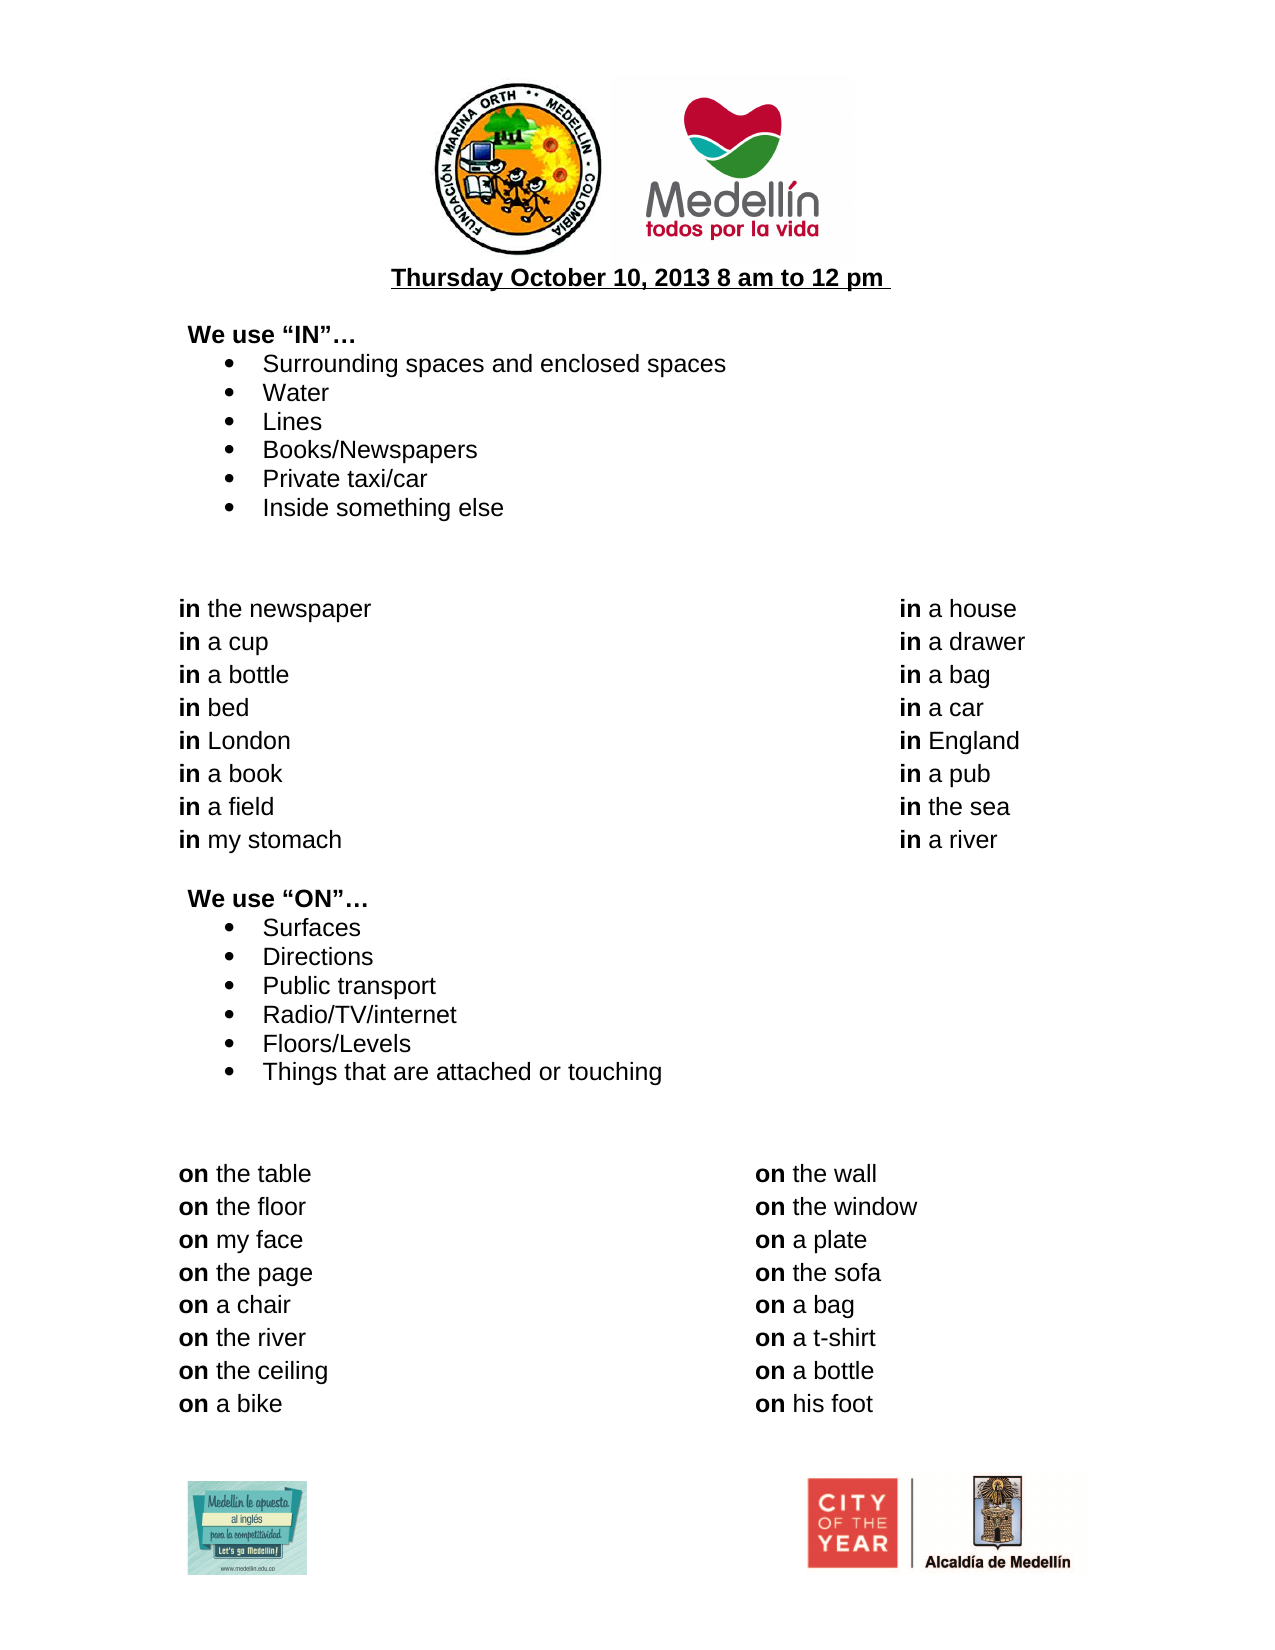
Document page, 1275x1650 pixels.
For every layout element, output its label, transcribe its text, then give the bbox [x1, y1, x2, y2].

table_cell on his foot [753, 1387, 1275, 1420]
table_cell in a bag [897, 658, 1275, 691]
table_cell in England [897, 724, 1275, 757]
table_cell on the sofa [753, 1255, 1275, 1288]
table_cell in a field [176, 790, 897, 823]
table_cell in the sea [897, 790, 1275, 823]
table_cell on a bag [753, 1288, 1275, 1321]
table_cell on my face [176, 1223, 753, 1255]
list Floors/Levels [225, 1028, 1087, 1057]
list Surfaces [225, 913, 1087, 942]
table_cell in a drawer [897, 625, 1275, 658]
table_cell in London [176, 724, 897, 757]
list Directions [225, 942, 1087, 971]
table_cell on the river [176, 1321, 753, 1354]
table_cell in a book [176, 757, 897, 790]
table_cell in bed [176, 691, 897, 724]
list Radio/TV/internet [225, 1000, 1087, 1028]
table_cell on the window [753, 1190, 1275, 1222]
table_cell on the floor [176, 1190, 753, 1222]
list Surrounding spaces and enclosed spaces [225, 349, 1087, 378]
table_header on the table [176, 1157, 753, 1189]
table_cell on a t-shirt [753, 1321, 1275, 1354]
list Inside something else [225, 493, 1087, 522]
list Water [225, 378, 1087, 406]
table_cell in a river [897, 823, 1275, 856]
table_cell on a plate [753, 1223, 1275, 1255]
table_header on the wall [753, 1157, 1275, 1189]
text We use “ON”… [187, 884, 1087, 913]
table_cell in a pub [897, 757, 1275, 790]
table_cell on a chair [176, 1288, 753, 1321]
list Things that are attached or touching [225, 1057, 1087, 1086]
table_header in a house [897, 592, 1275, 625]
picture [421, 75, 854, 263]
list Lines [225, 406, 1087, 435]
table_cell in my stomach [176, 823, 897, 856]
table_cell in a car [897, 691, 1275, 724]
table_cell on the page [176, 1255, 753, 1288]
picture [806, 1472, 1088, 1575]
list Public transport [225, 971, 1087, 1000]
table_cell in a cup [176, 625, 897, 658]
table_cell on the ceiling [176, 1354, 753, 1387]
table_header in the newspaper [176, 592, 897, 625]
picture [187, 1481, 307, 1575]
table_cell on a bike [176, 1387, 753, 1420]
list Private taxi/car [225, 464, 1087, 493]
list Books/Newspapers [225, 435, 1087, 464]
text Thursday October 10, 2013 8 am to 12 pm [187, 262, 1087, 291]
table_cell in a bottle [176, 658, 897, 691]
table_cell on a bottle [753, 1354, 1275, 1387]
text We use “IN”… [187, 320, 1087, 349]
